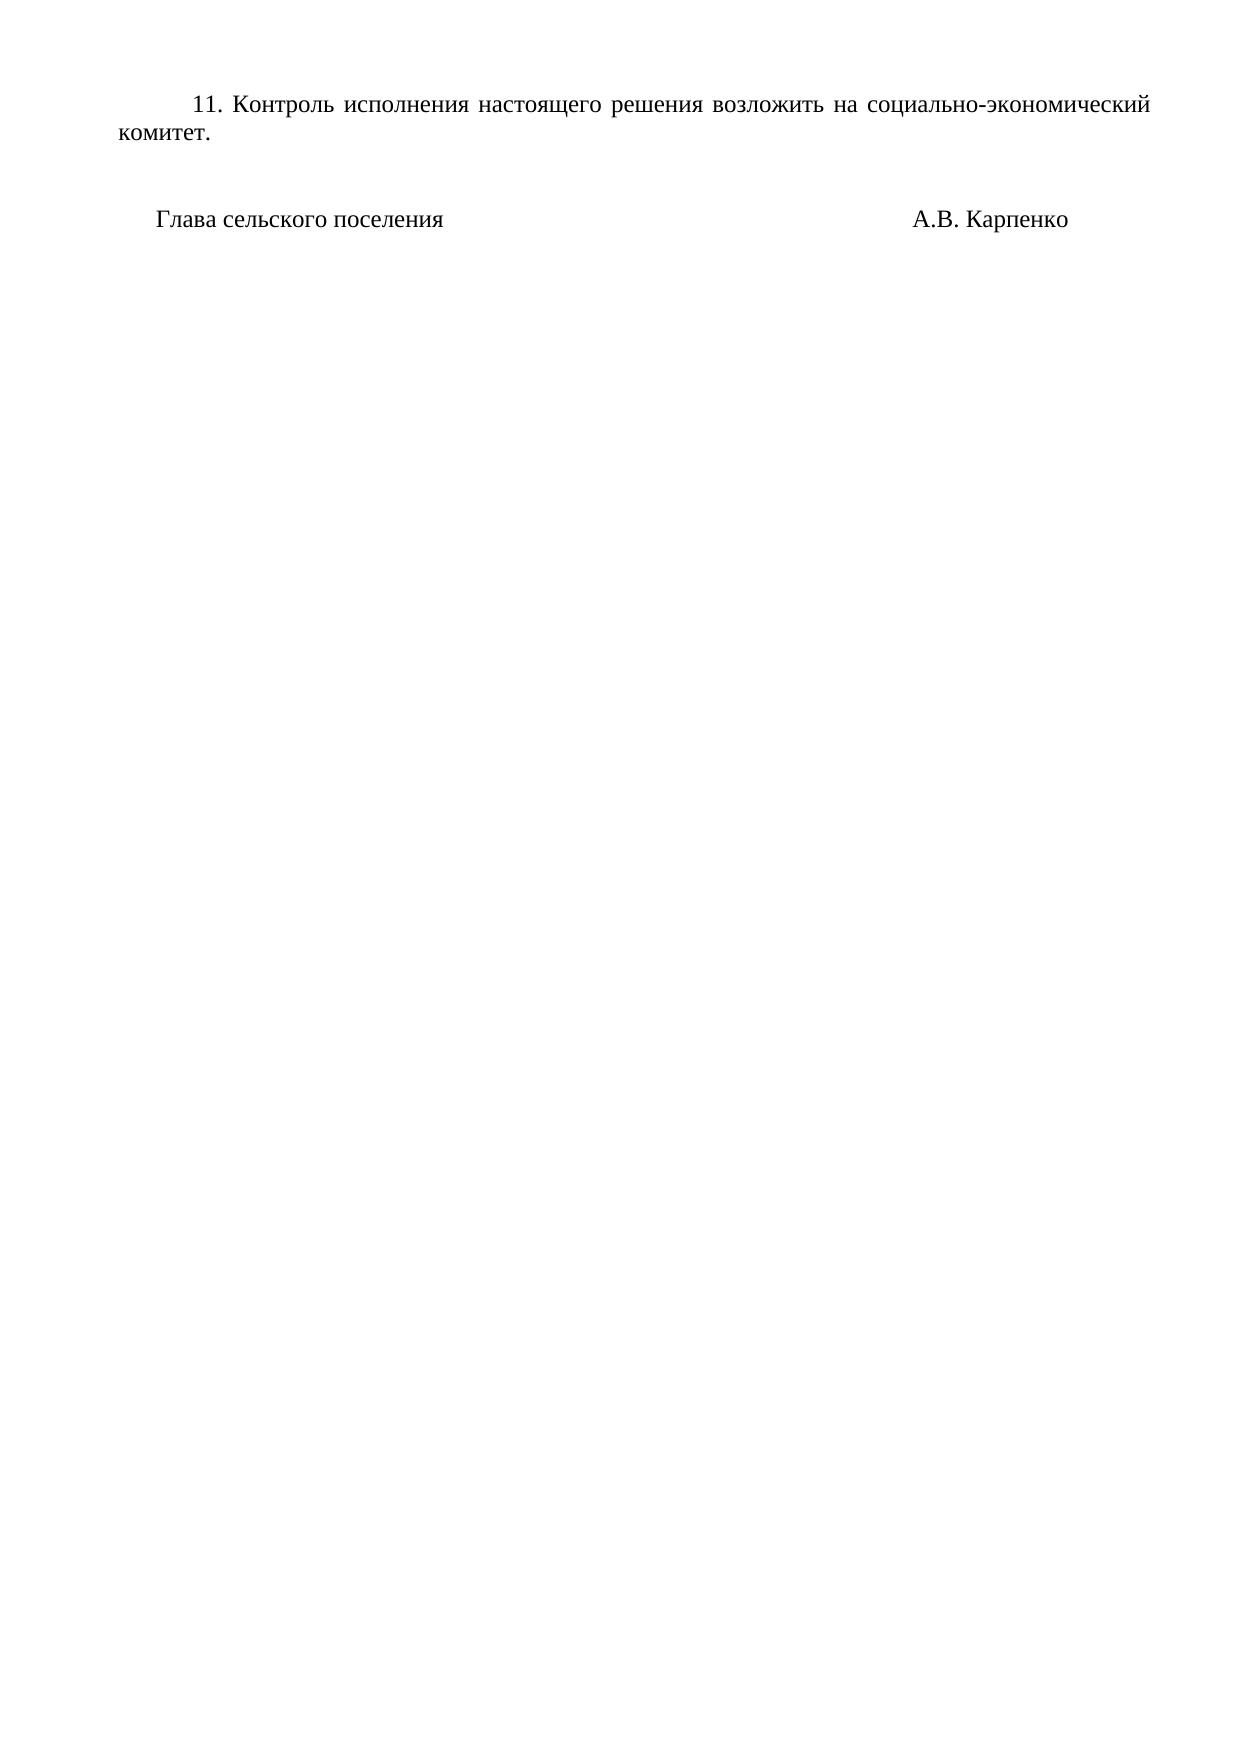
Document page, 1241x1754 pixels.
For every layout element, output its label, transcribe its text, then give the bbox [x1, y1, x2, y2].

text Глава сельского поселения А.В. Карпенко [156, 204, 1152, 232]
text 11. Контроль исполнения настоящего решения возложить на социально-экономический комитет. [118, 89, 1152, 146]
